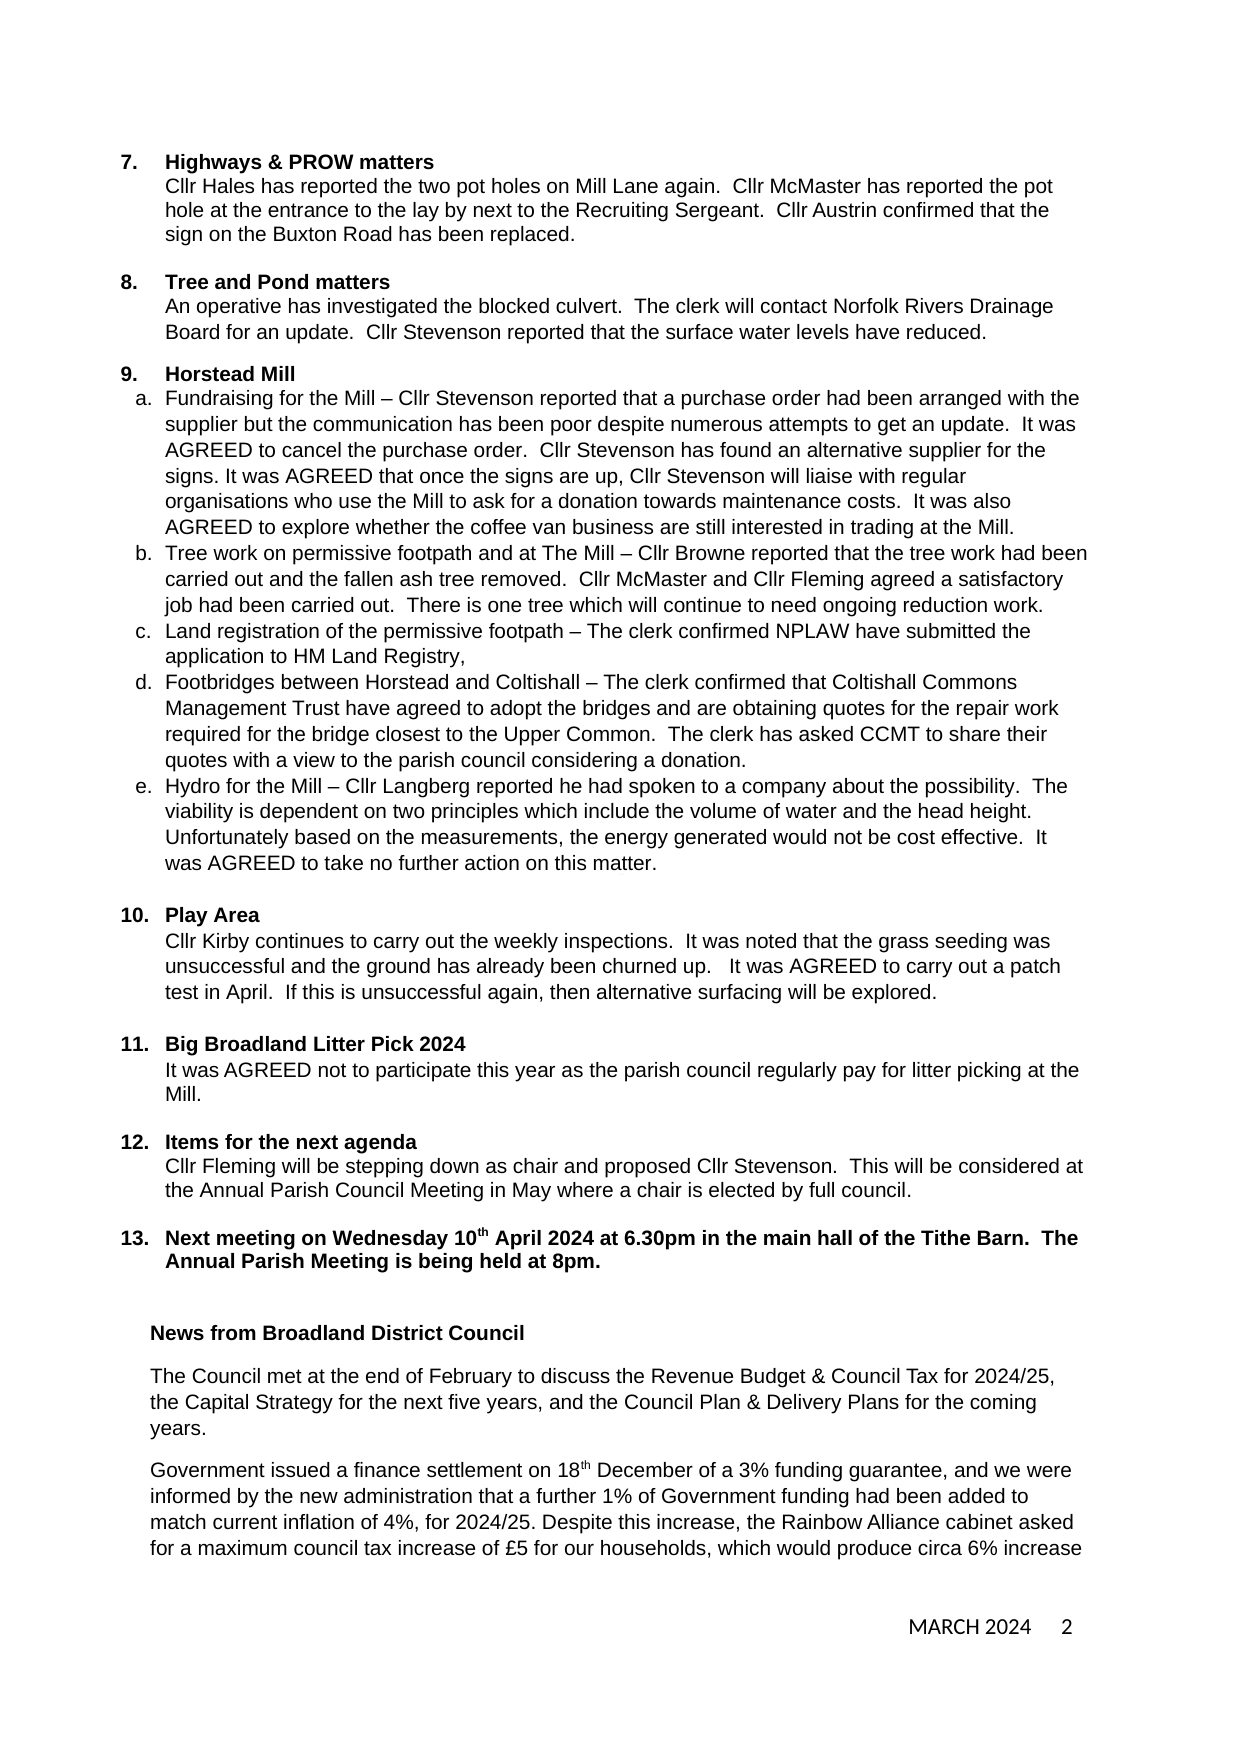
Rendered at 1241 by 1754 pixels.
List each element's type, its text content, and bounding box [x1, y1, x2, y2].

text It was AGREED not to participate this year as the parish council regularly pay for litter picking at the Mill. [165, 1058, 1090, 1106]
text The Council met at the end of February to discuss the Revenue Budget & Council Tax for 2024/25, the Capital Strategy for the next five years, and the Council Plan & Delivery Plans for the coming years. [150, 1364, 1090, 1439]
text An operative has investigated the blocked culvert. The clerk will contact Norfolk Rivers Drainage Board for an update. Cllr Stevenson reported that the surface water levels have reduced. [165, 294, 1090, 343]
list Footbridges between Horstead and Coltishall – The clerk confirmed that Coltishall Commons Management Trust have agreed to adopt the bridges and are obtaining quotes for the repair work required for the bridge closest to the Upper Common. The clerk has asked CCMT to share their quotes with a view to the parish council considering a donation. [135, 670, 1090, 772]
list Cllr Kirby continues to carry out the weekly inspections. It was noted that the grass seeding was unsuccessful and the ground has already been churned up. It was AGREED to carry out a patch test in April. If this is unsuccessful again, then alternative surfacing will be explored. [165, 928, 1090, 1004]
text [150, 1458, 1090, 1559]
text Cllr Hales has reported the two pot holes on Mill Lane again. Cllr McMaster has reported the pot hole at the entrance to the lay by next to the Recruiting Sergeant. Cllr Austrin confirmed that the sign on the Buxton Road has been replaced. [165, 174, 1090, 246]
list Tree work on permissive footpath and at The Mill – Cllr Browne reported that the tree work had been carried out and the fallen ash tree removed. Cllr McMaster and Cllr Fleming agreed a satisfactory job had been carried out. There is one tree which will continue to need ongoing reduction work. [135, 541, 1090, 617]
list Horstead Mill [120, 362, 1090, 386]
list Highways & PROW matters [120, 150, 1090, 174]
list Fundraising for the Mill – Cllr Stevenson reported that a purchase order had been arranged with the supplier but the communication has been poor despite numerous attempts to get an update. It was AGREED to cancel the purchase order. Cllr Stevenson has found an alternative supplier for the signs. It was AGREED that once the signs are up, Cllr Stevenson will liaise with regular organisations who use the Mill to ask for a donation towards maintenance costs. It was also AGREED to explore whether the coffee van business are still interested in trading at the Mill. [135, 386, 1090, 539]
list Play Area [120, 903, 1090, 927]
list Land registration of the permissive footpath – The clerk confirmed NPLAW have submitted the application to HM Land Registry, [135, 618, 1090, 668]
list Hydro for the Mill – Cllr Langberg reported he had spoken to a company about the possibility. The viability is dependent on two principles which include the volume of water and the head height. Unfortunately based on the measurements, the energy generated would not be cost effective. It was AGREED to take no further action on this matter. [135, 773, 1090, 875]
list Big Broadland Litter Pick 2024 [120, 1032, 1090, 1056]
list Tree and Pond matters [120, 270, 1090, 294]
list Items for the next agenda [120, 1129, 1090, 1153]
list Next meeting on Wednesday 10th April 2024 at 6.30pm in the main hall of the Tithe Barn. The Annual Parish Meeting is being held at 8pm. [120, 1225, 1090, 1273]
list Cllr Fleming will be stepping down as chair and proposed Cllr Stevenson. This will be considered at the Annual Parish Council Meeting in May where a chair is elected by full council. [165, 1153, 1090, 1201]
text News from Broadland District Council [150, 1321, 1090, 1345]
